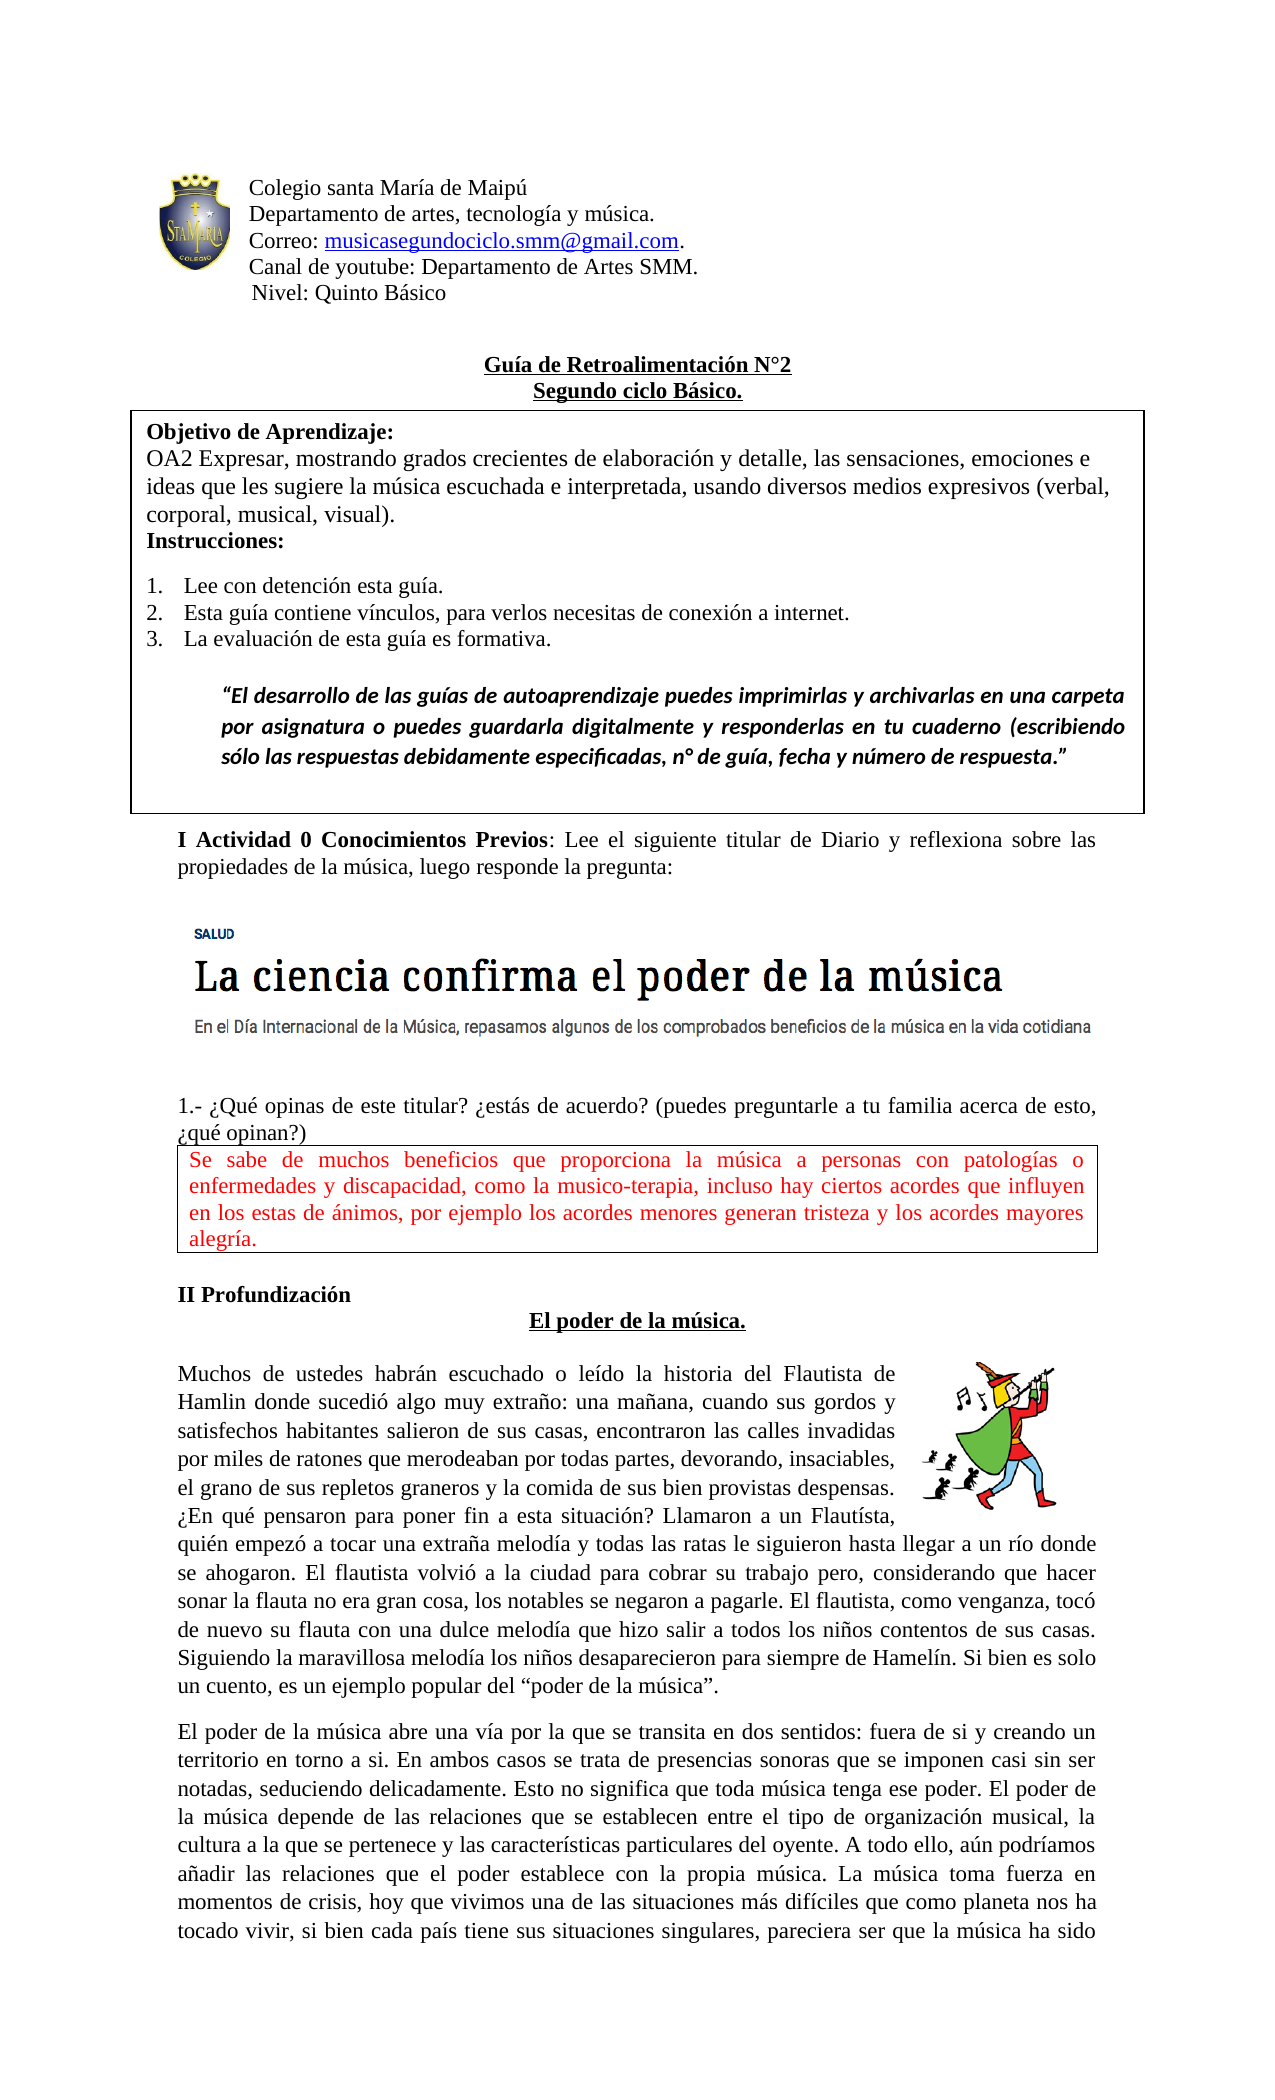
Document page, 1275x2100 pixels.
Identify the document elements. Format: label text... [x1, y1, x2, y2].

text II Profundización [177, 1281, 1098, 1307]
text Guía de Retroalimentación N°2 [177, 351, 1098, 377]
text Colegio santa María de Maipú [230, 174, 1098, 200]
table_header Se sabe de muchos beneficios que proporciona la música a personas con patologías o enfermedades y discapacidad, como la musico-terapia, incluso hay ciertos acordes que influyen en los estas de ánimos, por ejemplo los acordes menores generan tristeza y los acordes mayores alegría. [178, 1146, 1097, 1252]
text I Actividad 0 Conocimientos Previos: Lee el siguiente titular de Diario y reflexiona sobre las propiedades de la música, luego responde la pregunta: [177, 826, 1098, 879]
list Segundo ciclo Básico. [177, 377, 1098, 403]
picture [915, 1362, 1130, 1512]
text Canal de youtube: Departamento de Artes SMM. [177, 253, 1098, 279]
text Correo: musicasegundociclo.smm@gmail.com. [230, 227, 1098, 253]
picture [177, 905, 1098, 1066]
text Muchos de ustedes habrán escuchado o leído la historia del Flautista de Hamlin donde sucedió algo muy extraño: una mañana, cuando sus gordos y satisfechos habitantes salieron de sus casas, encontraron las calles invadidas por miles de ratones que merodeaban por todas partes, devorando, insaciables, el grano de sus repletos graneros y la comida de sus bien provistas despensas. ¿En qué pensaron para poner fin a esta situación? Llamaron a un Flautísta, quién empezó a tocar una extraña melodía y todas las ratas le siguieron hasta llegar a un río donde se ahogaron. El flautista volvió a la ciudad para cobrar su trabajo pero, considerando que hacer sonar la flauta no era gran cosa, los notables se negaron a pagarle. El flautista, como venganza, tocó de nuevo su flauta con una dulce melodía que hizo salir a todos los niños contentos de sus casas. Siguiendo la maravillosa melodía los niños desaparecieron para siempre de Hamelín. Si bien es solo un cuento, es un ejemplo popular del “poder de la música”. [177, 1360, 1098, 1559]
text Nivel: Quinto Básico [177, 279, 1098, 306]
picture [157, 173, 230, 268]
text El poder de la música. [177, 1307, 1098, 1333]
text Departamento de artes, tecnología y música. [230, 200, 1098, 227]
text 1.- ¿Qué opinas de este titular? ¿estás de acuerdo? (puedes preguntarle a tu familia acerca de esto, ¿qué opinan?) [177, 1092, 1098, 1145]
